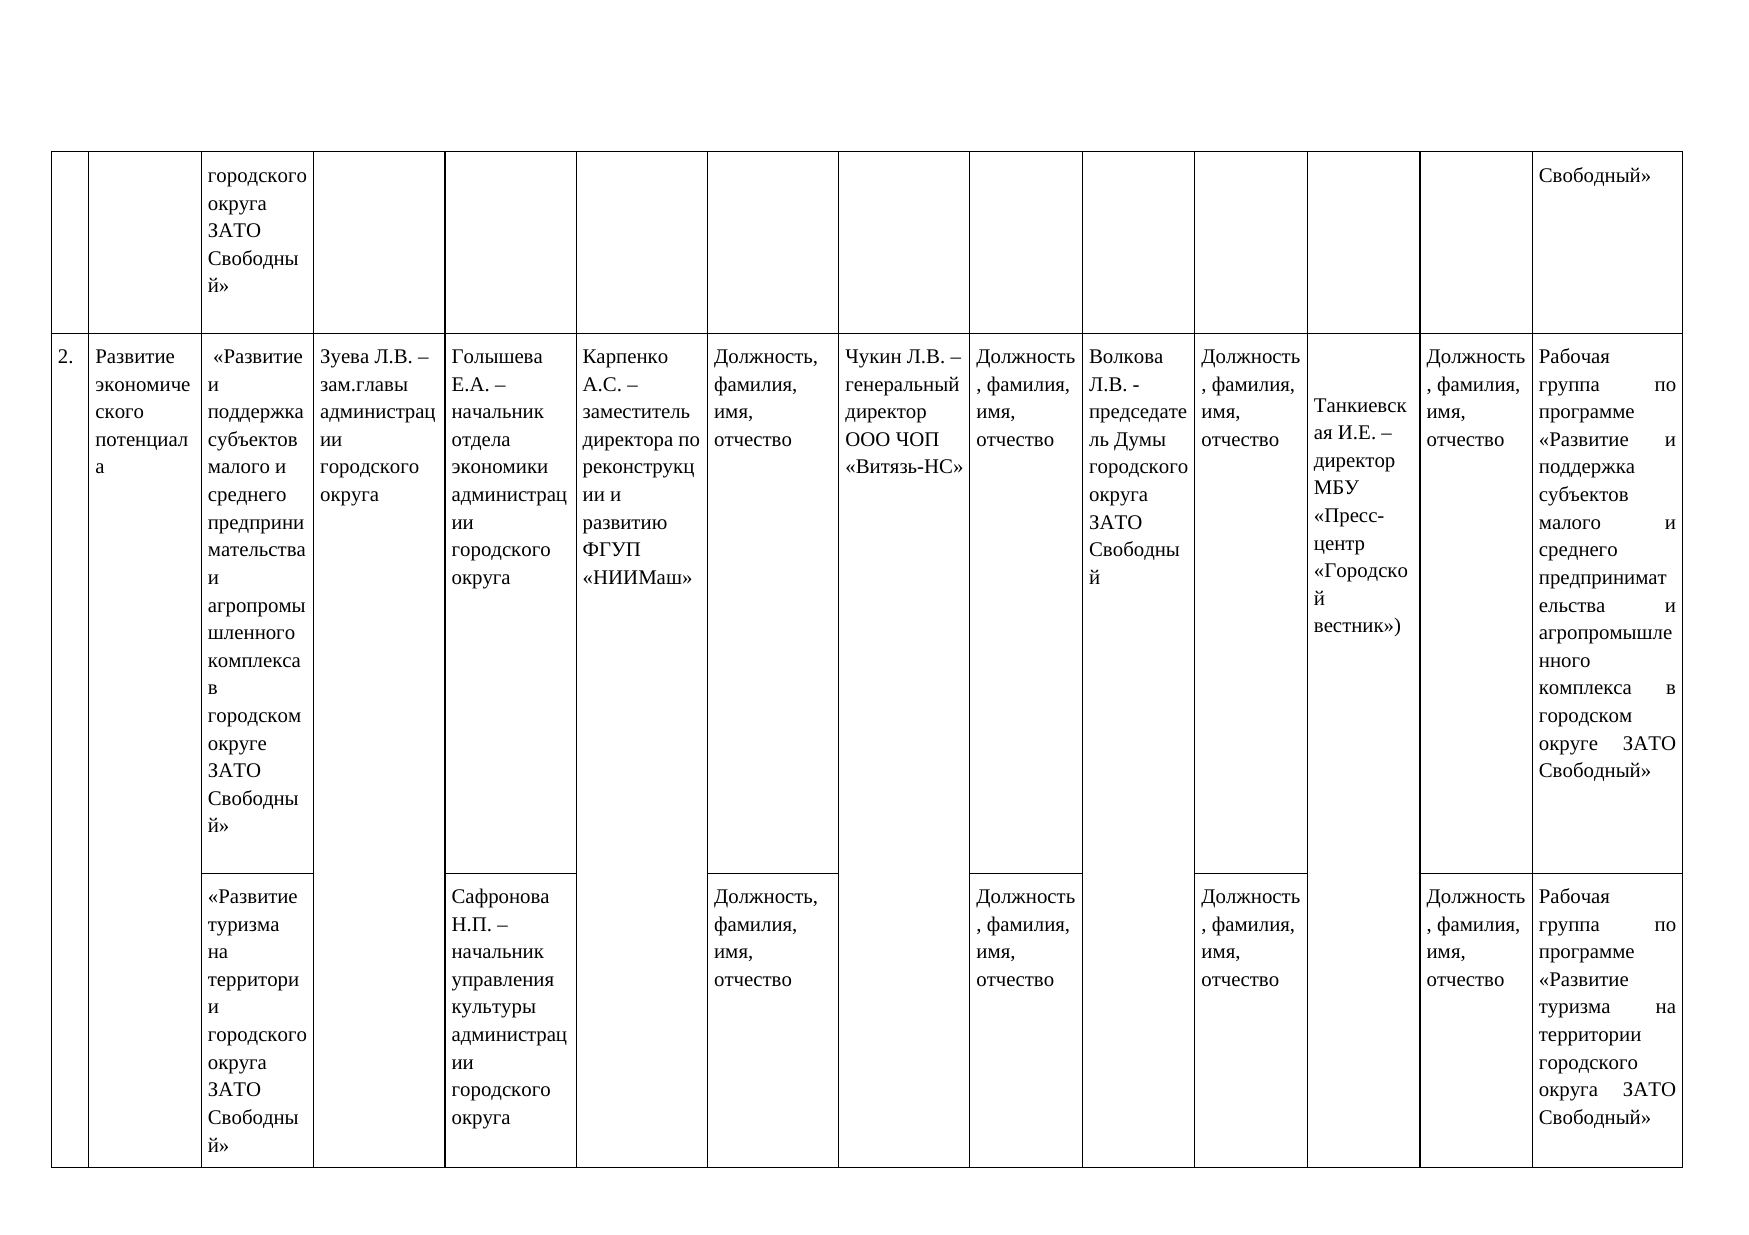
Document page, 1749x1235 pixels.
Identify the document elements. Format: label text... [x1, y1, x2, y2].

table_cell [970, 152, 1082, 332]
table_cell Голышева Е.А. – начальник отдела экономики администрации городского округа [446, 334, 576, 872]
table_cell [202, 152, 313, 332]
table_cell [1421, 152, 1532, 332]
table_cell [708, 152, 838, 332]
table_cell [202, 874, 313, 1167]
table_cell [1195, 152, 1307, 332]
table_cell «Развитие и поддержка субъектов малого и среднего предпринимательства и агропромышленного комплекса в городском округе ЗАТО Свободный» [202, 334, 313, 872]
table_cell Волкова Л.В. - председатель Думы городского округа ЗАТО Свободный [1083, 334, 1194, 1167]
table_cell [1533, 152, 1682, 332]
table_cell Должность, фамилия, имя, отчество [1195, 334, 1307, 872]
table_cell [1533, 874, 1682, 1167]
table_cell Танкиевская И.Е. – директор МБУ «Пресс-центр «Городской вестник») [1308, 334, 1419, 1167]
table_cell Развитие экономического потенциала [89, 334, 201, 1167]
table_cell Зуева Л.В. – зам.главы администрации городского округа [314, 334, 444, 1167]
table_cell Должность, фамилия, имя, отчество [708, 334, 838, 872]
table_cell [1421, 874, 1532, 1167]
table_cell Карпенко А.С. – заместитель директора по реконструкции и развитию ФГУП «НИИМаш» [577, 334, 707, 1167]
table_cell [446, 152, 576, 332]
table_cell Чукин Л.В. – генеральный директор ООО ЧОП «Витязь-НС» [839, 334, 969, 1167]
table_cell 2. [52, 334, 88, 1167]
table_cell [708, 874, 838, 1167]
table_cell Должность, фамилия, имя, отчество [970, 334, 1082, 872]
table_cell Рабочая группа по программе «Развитие и поддержка субъектов малого и среднего предпринимательства и агропромышленного комплекса в городском округе ЗАТО Свободный» [1533, 334, 1682, 872]
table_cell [446, 874, 576, 1167]
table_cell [1195, 874, 1307, 1167]
table_cell Должность, фамилия, имя, отчество [1421, 334, 1532, 872]
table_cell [970, 874, 1082, 1167]
